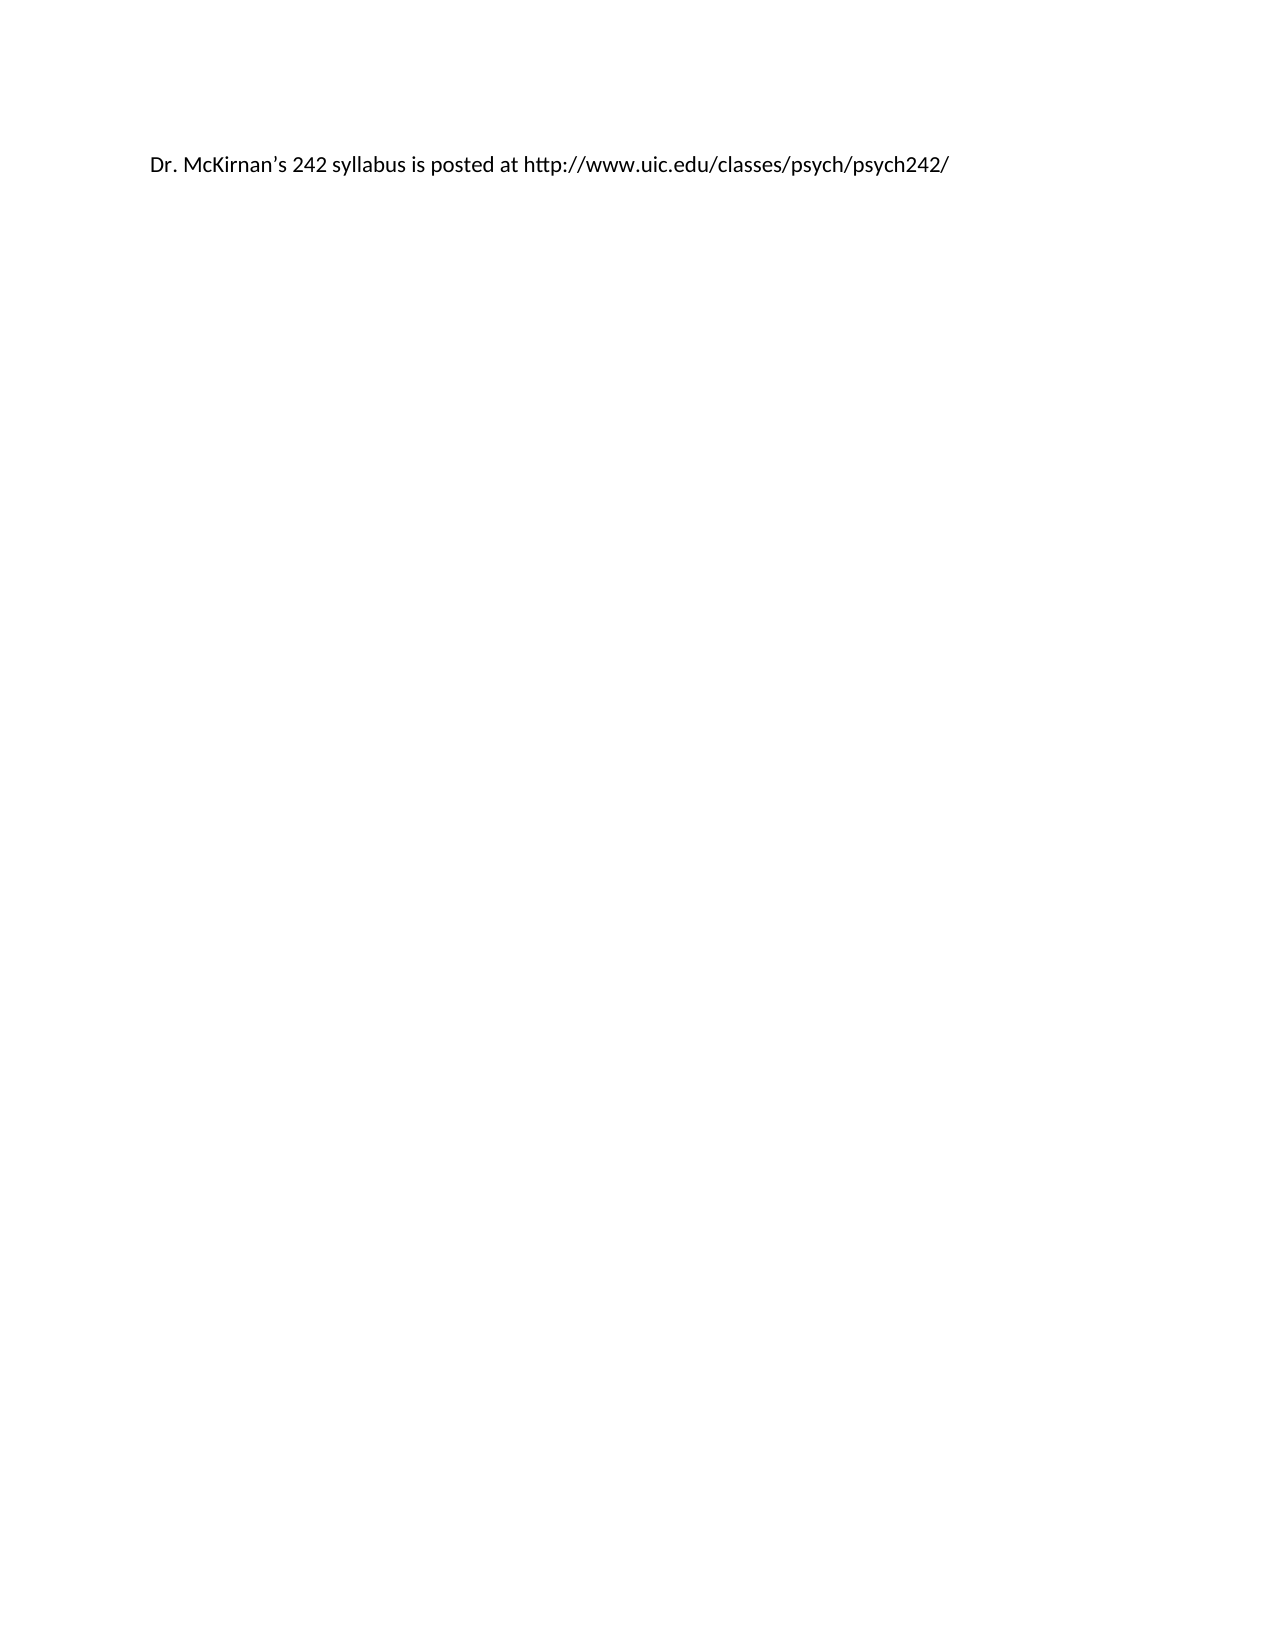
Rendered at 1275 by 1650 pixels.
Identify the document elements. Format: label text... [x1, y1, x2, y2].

text Dr. McKirnan’s 242 syllabus is posted at http://www.uic.edu/classes/psych/psych242/ [150, 150, 1125, 178]
